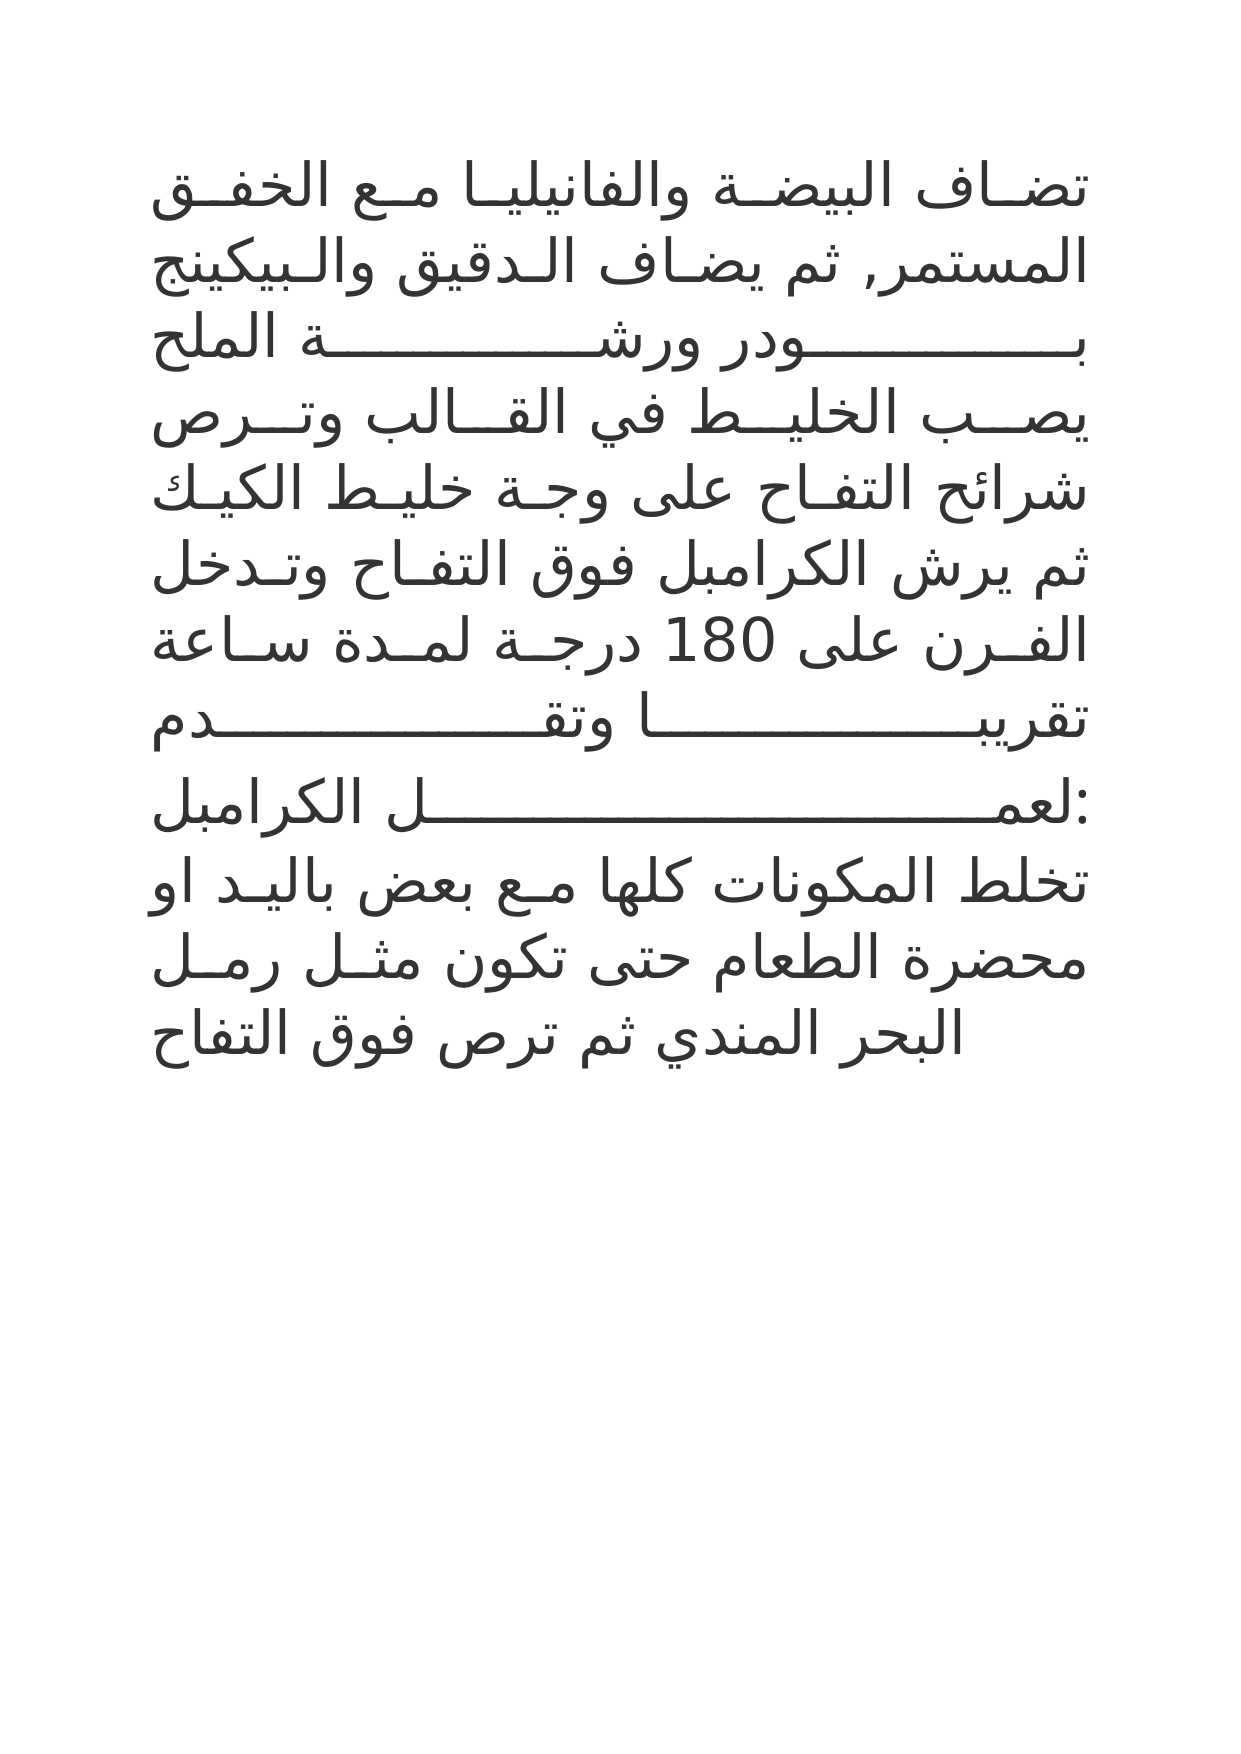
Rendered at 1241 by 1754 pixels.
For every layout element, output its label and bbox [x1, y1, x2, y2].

text [150, 150, 1090, 1068]
